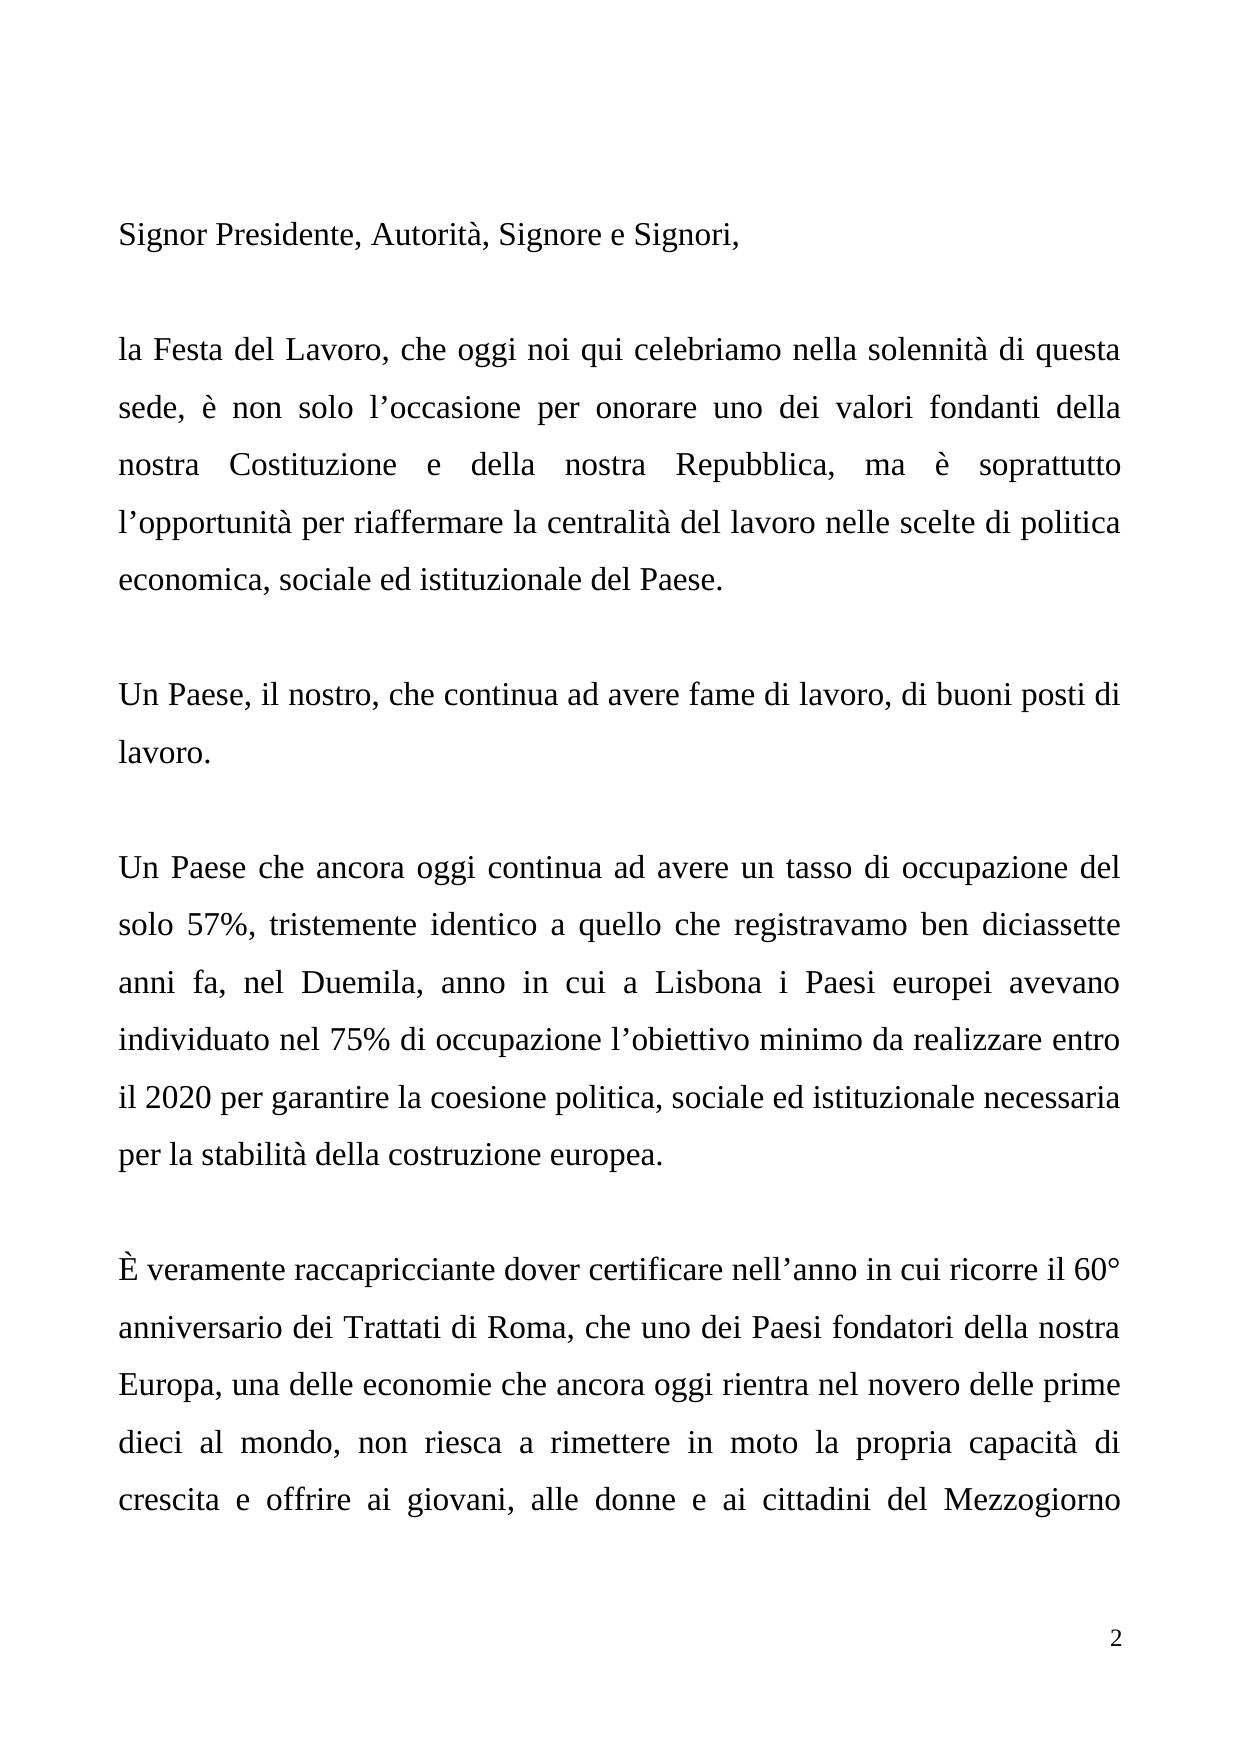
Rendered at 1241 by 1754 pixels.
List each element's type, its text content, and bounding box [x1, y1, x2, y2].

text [118, 1250, 1122, 1518]
text Signor Presidente, Autorità, Signore e Signori, [118, 215, 1122, 253]
text la Festa del Lavoro, che oggi noi qui celebriamo nella solennità di questa sede, è non solo l’occasione per onorare uno dei valori fondanti della nostra Costituzione e della nostra Repubblica, ma è soprattutto l’opportunità per riaffermare la centralità del lavoro nelle scelte di politica economica, sociale ed istituzionale del Paese. [118, 330, 1122, 598]
text Un Paese che ancora oggi continua ad avere un tasso di occupazione del solo 57%, tristemente identico a quello che registravamo ben diciassette anni fa, nel Duemila, anno in cui a Lisbona i Paesi europei avevano individuato nel 75% di occupazione l’obiettivo minimo da realizzare entro il 2020 per garantire la coesione politica, sociale ed istituzionale necessaria per la stabilità della costruzione europea. [118, 847, 1122, 1173]
text Un Paese, il nostro, che continua ad avere fame di lavoro, di buoni posti di lavoro. [118, 675, 1122, 771]
